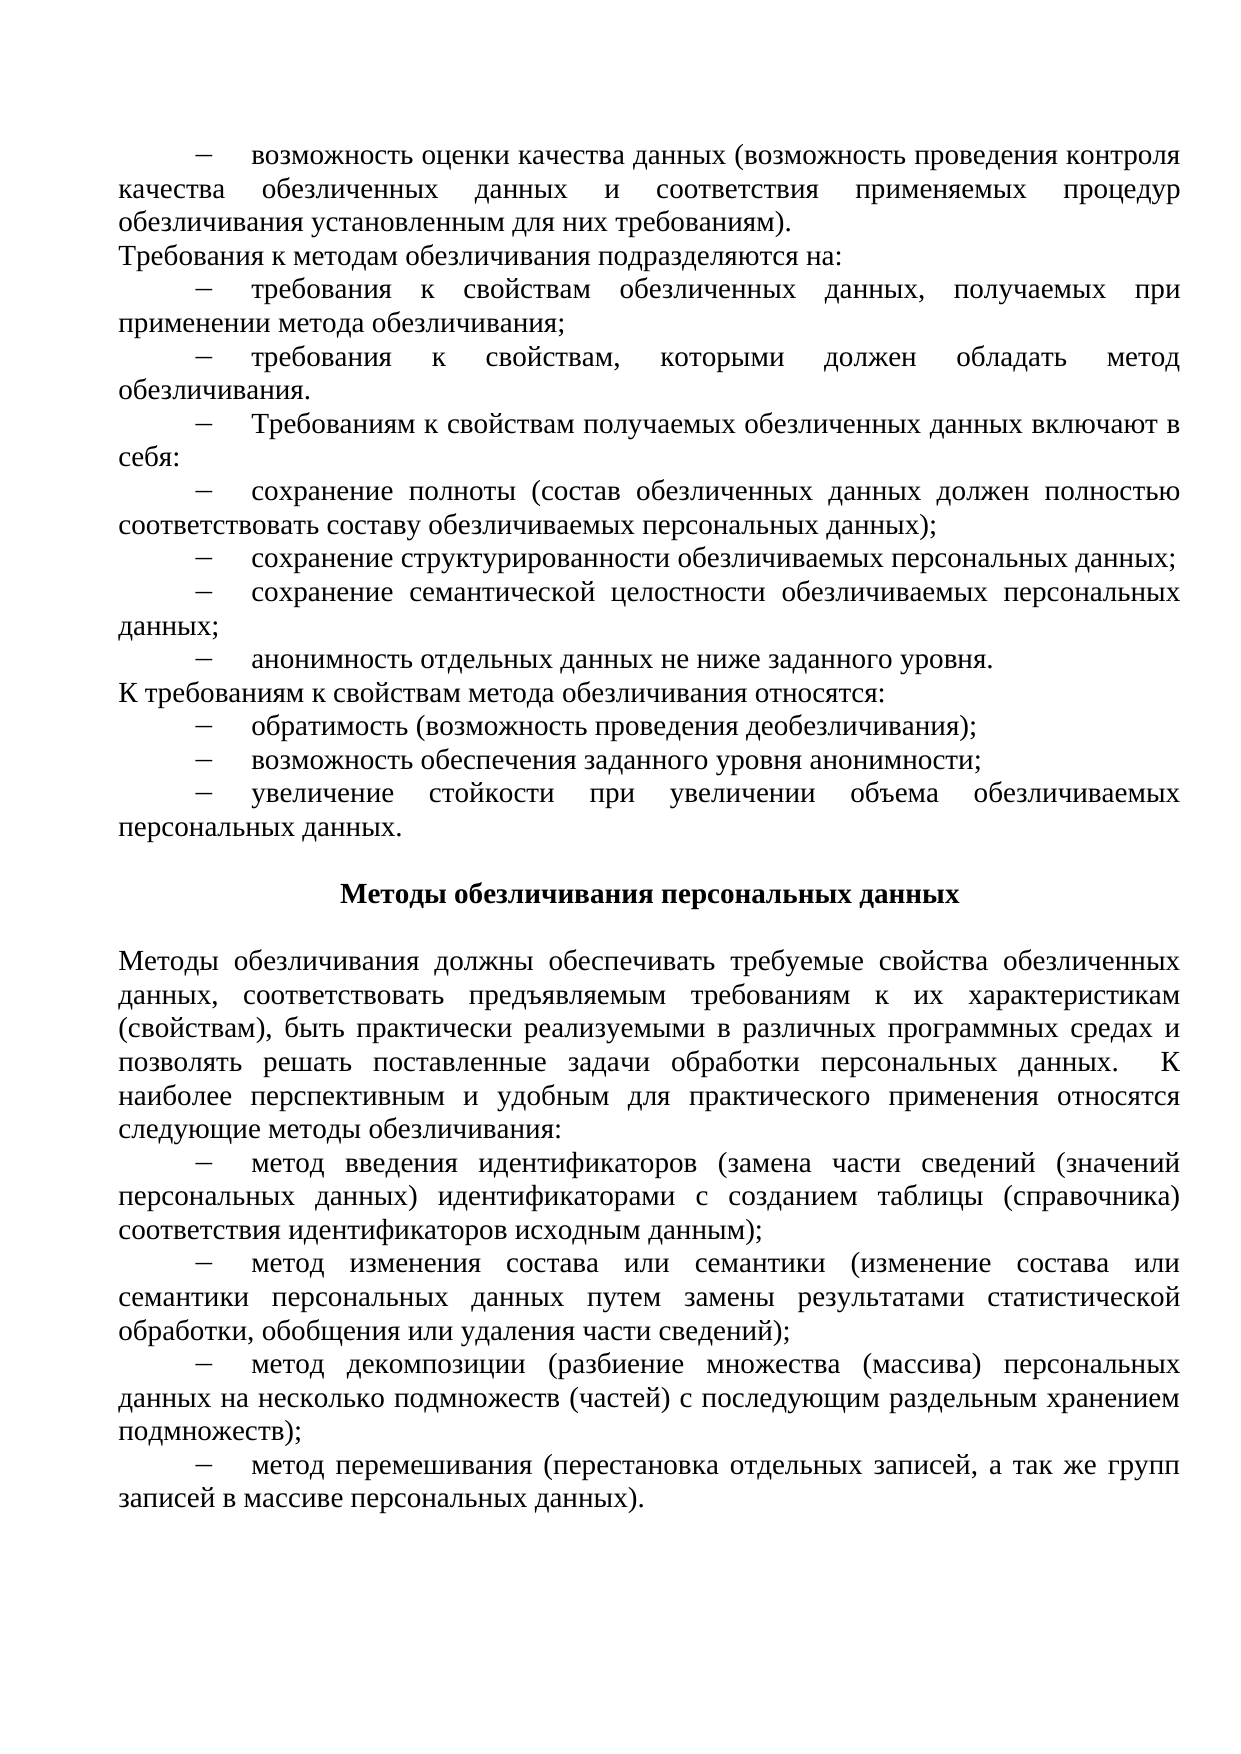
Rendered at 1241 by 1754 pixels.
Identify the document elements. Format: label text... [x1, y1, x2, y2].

text Методы обезличивания должны обеспечивать требуемые свойства обезличенных данных, соответствовать предъявляемым требованиям к их характеристикам (свойствам), быть практически реализуемыми в различных программных средах и позволять решать поставленные задачи обработки персональных данных. К наиболее перспективным и удобным для практического применения относятся следующие методы обезличивания: [118, 943, 1181, 1145]
list сохранение полноты (состав обезличенных данных должен полностью соответствовать составу обезличиваемых персональных данных); [118, 473, 1181, 540]
list анонимность отдельных данных не ниже заданного уровня. [118, 641, 1181, 675]
list метод декомпозиции (разбиение множества (массива) персональных данных на несколько подмножеств (частей) с последующим раздельным хранением подмножеств); [118, 1346, 1181, 1447]
list обратимость (возможность проведения деобезличивания); [118, 708, 1181, 742]
list метод введения идентификаторов (замена части сведений (значений персональных данных) идентификаторами с созданием таблицы (справочника) соответствия идентификаторов исходным данным); [118, 1145, 1181, 1245]
list Требованиям к свойствам получаемых обезличенных данных включают в себя: [118, 406, 1181, 473]
text К требованиям к свойствам метода обезличивания относятся: [118, 675, 1181, 708]
list сохранение структурированности обезличиваемых персональных данных; [118, 540, 1181, 574]
list требования к свойствам, которыми должен обладать метод обезличивания. [118, 339, 1181, 406]
list сохранение семантической целостности обезличиваемых персональных данных; [118, 574, 1181, 641]
list требования к свойствам обезличенных данных, получаемых при применении метода обезличивания; [118, 272, 1181, 339]
text Требования к методам обезличивания подразделяются на: [118, 238, 1181, 272]
list метод перемешивания (перестановка отдельных записей, а так же групп записей в массиве персональных данных). [118, 1447, 1181, 1514]
text Методы обезличивания персональных данных [118, 876, 1181, 910]
list возможность обеспечения заданного уровня анонимности; [118, 742, 1181, 776]
list возможность оценки качества данных (возможность проведения контроля качества обезличенных данных и соответствия применяемых процедур обезличивания установленным для них требованиям). [118, 137, 1181, 238]
list метод изменения состава или семантики (изменение состава или семантики персональных данных путем замены результатами статистической обработки, обобщения или удаления части сведений); [118, 1245, 1181, 1346]
list увеличение стойкости при увеличении объема обезличиваемых персональных данных. [118, 776, 1181, 843]
